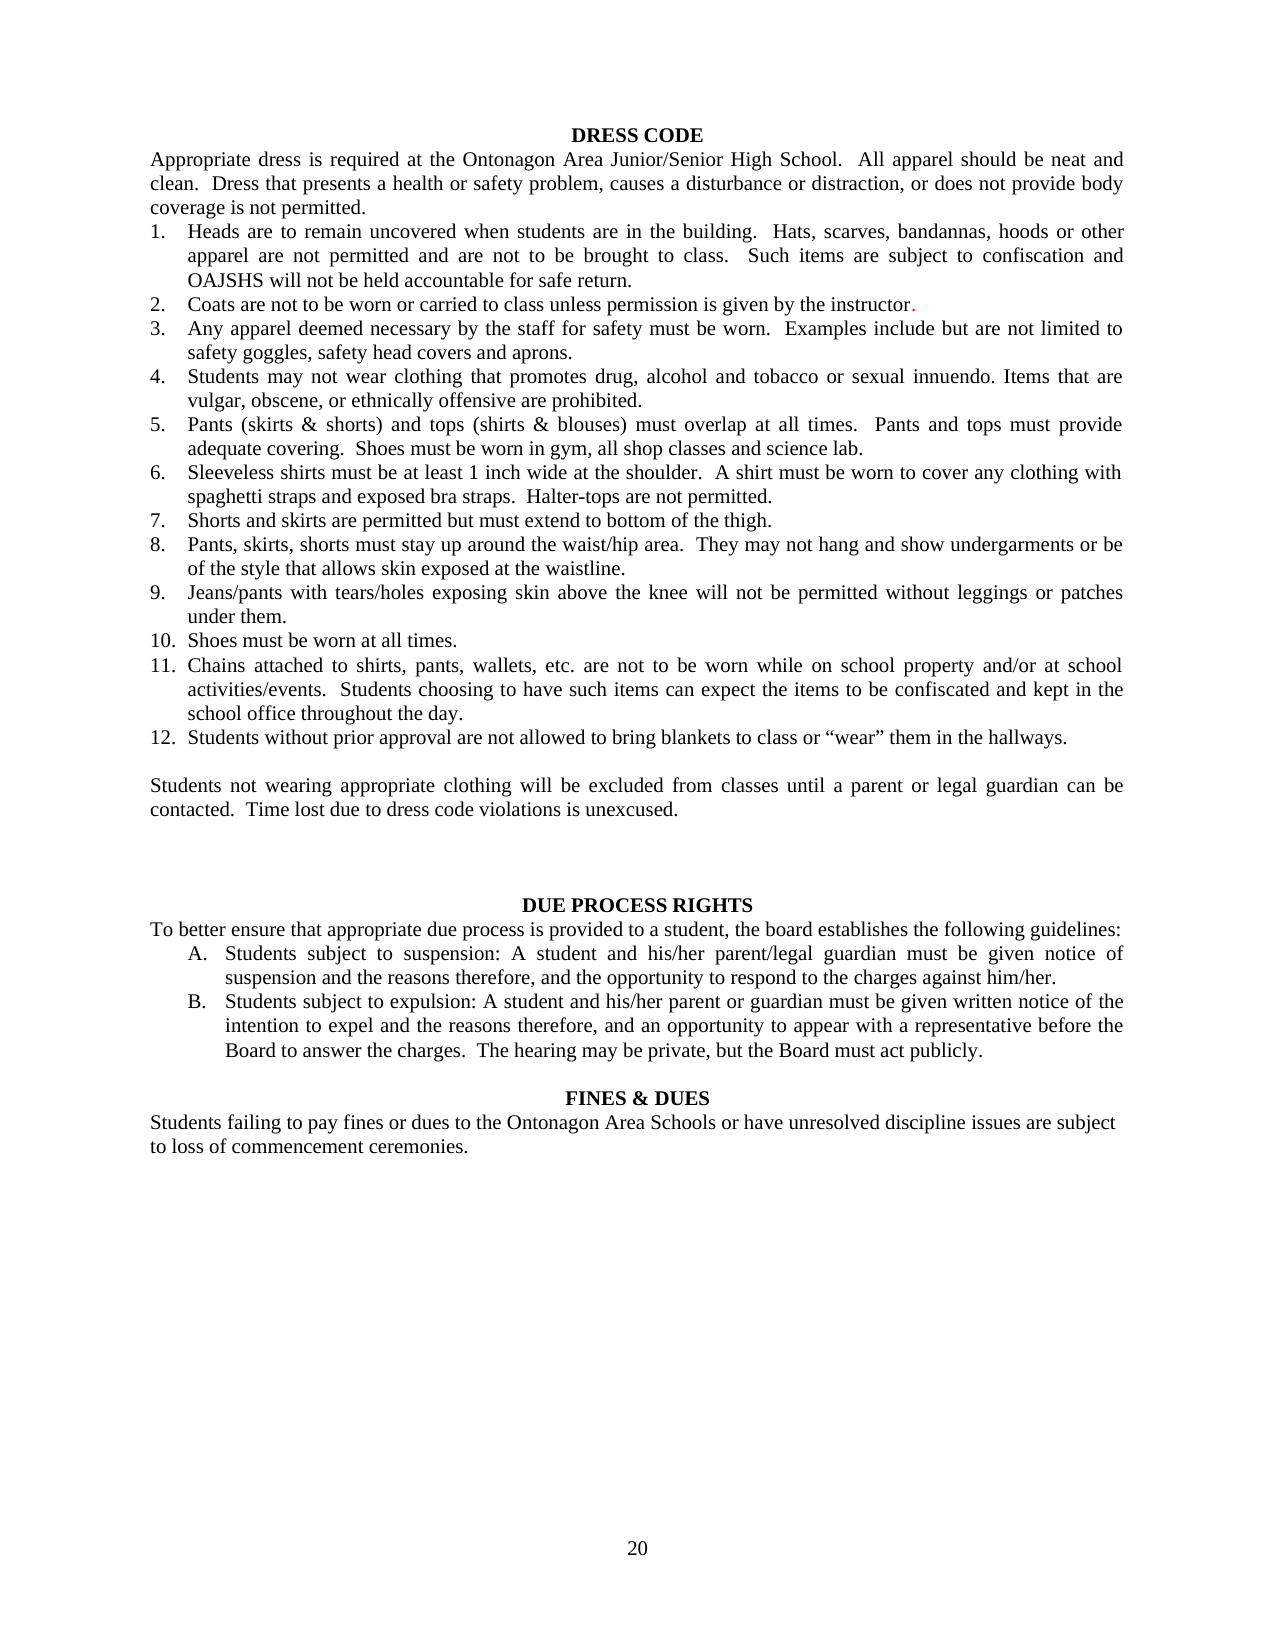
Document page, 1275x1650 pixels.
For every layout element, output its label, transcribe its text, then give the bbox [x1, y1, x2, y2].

list Heads are to remain uncovered when students are in the building. Hats, scarves, bandannas, hoods or other apparel are not permitted and are not to be brought to class. Such items are subject to confiscation and OAJSHS will not be held accountable for safe return. [150, 219, 1125, 292]
subtitle DRESS CODE [150, 123, 1125, 147]
subtitle DUE PROCESS RIGHTS [150, 893, 1125, 917]
text Students not wearing appropriate clothing will be excluded from classes until a parent or legal guardian can be contacted. Time lost due to dress code violations is unexcused. [150, 773, 1125, 821]
list Pants (skirts & shorts) and tops (shirts & blouses) must overlap at all times. Pants and tops must provide adequate covering. Shoes must be worn in gym, all shop classes and science lab. [150, 412, 1125, 460]
list Jeans/pants with tears/holes exposing skin above the knee will not be permitted without leggings or patches under them. [150, 580, 1125, 628]
list Students subject to expulsion: A student and his/her parent or guardian must be given written notice of the intention to expel and the reasons therefore, and an opportunity to appear with a representative before the Board to answer the charges. The hearing may be private, but the Board must act publicly. [187, 989, 1125, 1062]
list Shoes must be worn at all times. [150, 628, 1125, 652]
text To better ensure that appropriate due process is provided to a student, the board establishes the following guidelines: [150, 917, 1125, 941]
list Any apparel deemed necessary by the staff for safety must be worn. Examples include but are not limited to safety goggles, safety head covers and aprons. [150, 316, 1125, 364]
text Appropriate dress is required at the Ontonagon Area Junior/Senior High School. All apparel should be neat and clean. Dress that presents a health or safety problem, causes a disturbance or distraction, or does not provide body coverage is not permitted. [150, 147, 1125, 219]
list Shorts and skirts are permitted but must extend to bottom of the thigh. [150, 508, 1125, 532]
list Pants, skirts, shorts must stay up around the waist/hip area. They may not hang and show undergarments or be of the style that allows skin exposed at the waistline. [150, 532, 1125, 580]
list Students subject to suspension: A student and his/her parent/legal guardian must be given notice of suspension and the reasons therefore, and the opportunity to respond to the charges against him/her. [187, 941, 1125, 989]
subtitle FINES & DUES [150, 1086, 1125, 1110]
list Students may not wear clothing that promotes drug, alcohol and tobacco or sexual innuendo. Items that are vulgar, obscene, or ethnically offensive are prohibited. [150, 364, 1125, 412]
list Sleeveless shirts must be at least 1 inch wide at the shoulder. A shirt must be worn to cover any clothing with spaghetti straps and exposed bra straps. Halter-tops are not permitted. [150, 460, 1125, 508]
list Coats are not to be worn or carried to class unless permission is given by the instructor. [150, 292, 1125, 316]
list Students without prior approval are not allowed to bring blankets to class or “wear” them in the hallways. [150, 725, 1125, 749]
text Students failing to pay fines or dues to the Ontonagon Area Schools or have unresolved discipline issues are subject to loss of commencement ceremonies. [150, 1110, 1125, 1158]
list Chains attached to shirts, pants, wallets, etc. are not to be worn while on school property and/or at school activities/events. Students choosing to have such items can expect the items to be confiscated and kept in the school office throughout the day. [150, 652, 1125, 725]
